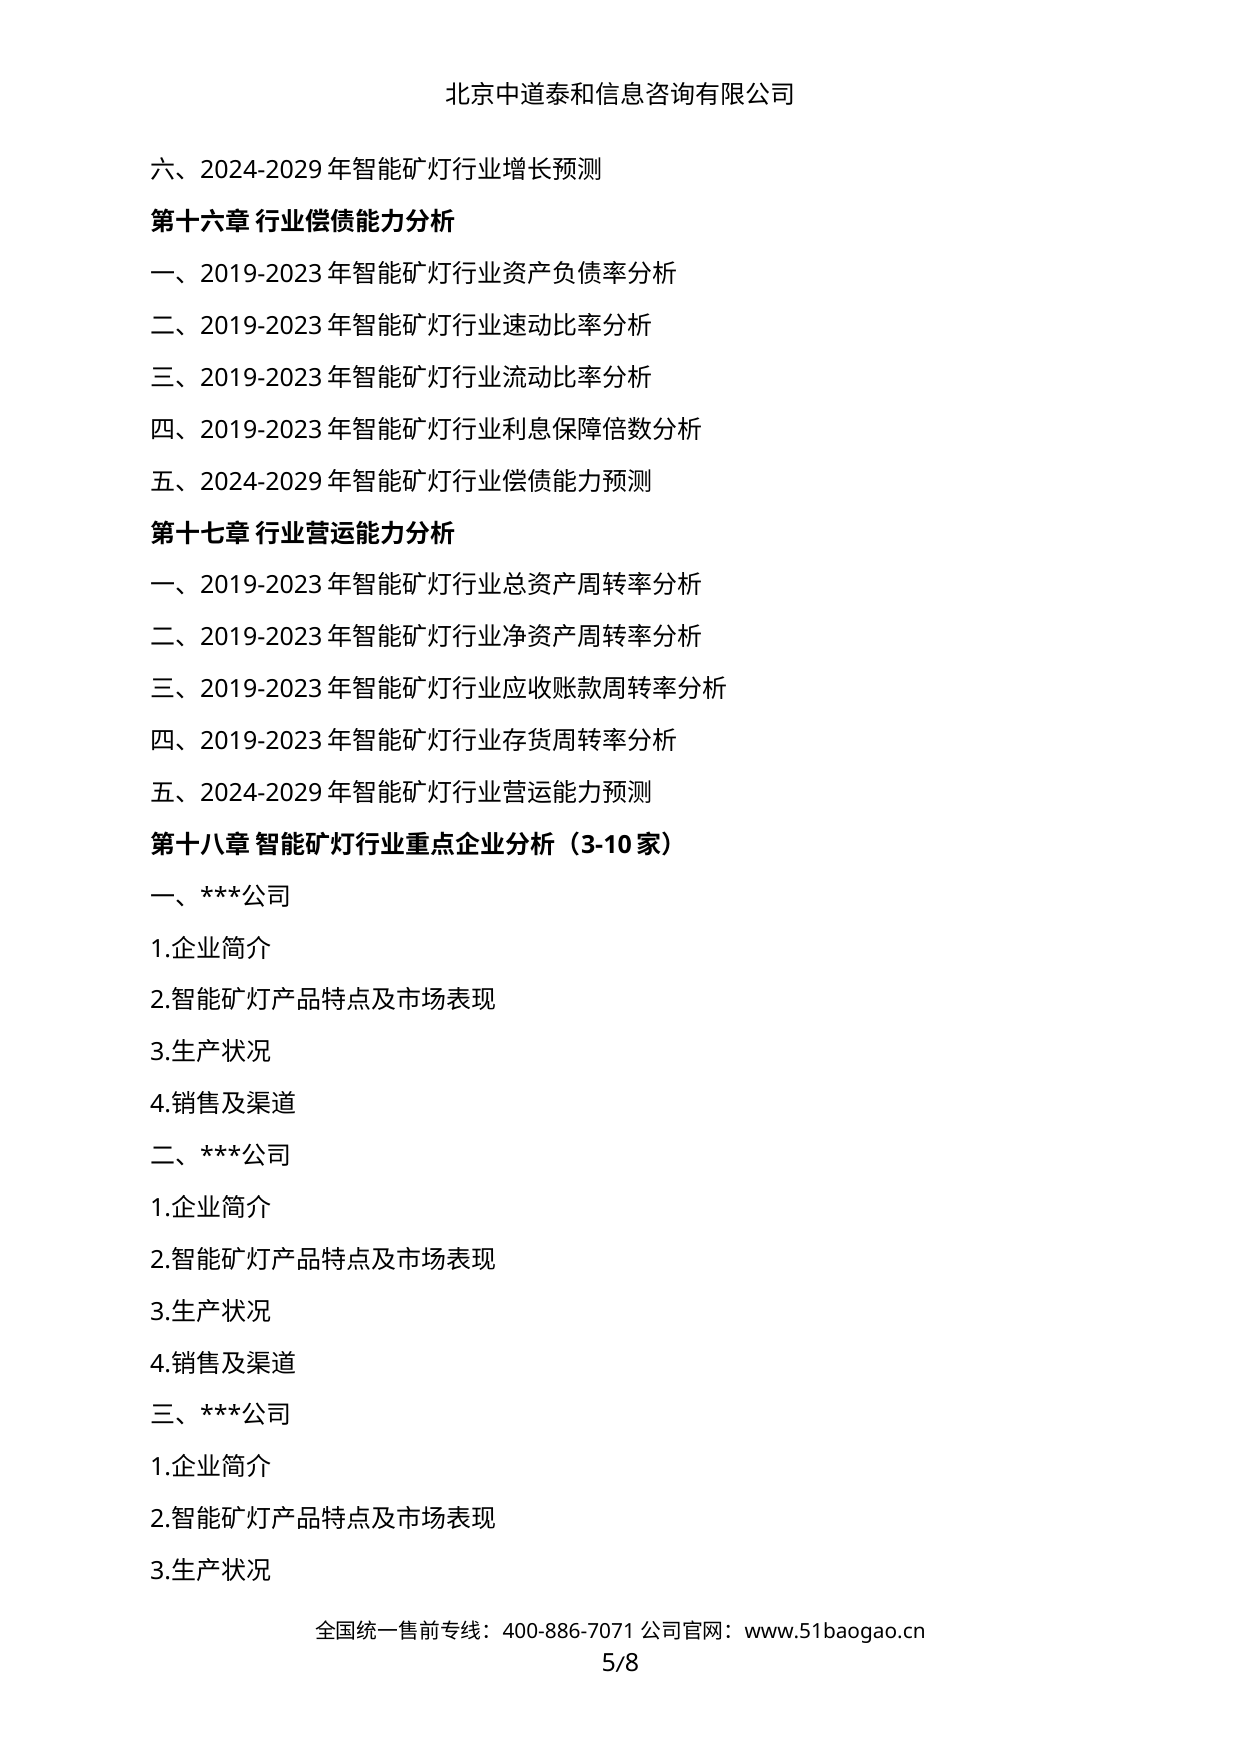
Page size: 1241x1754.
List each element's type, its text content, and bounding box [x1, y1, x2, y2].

text 1.企业简介 [150, 1187, 1090, 1224]
text 二、***公司 [150, 1136, 1090, 1172]
text 三、***公司 [150, 1395, 1090, 1431]
text 五、2024-2029年智能矿灯行业偿债能力预测 [150, 461, 1090, 497]
text 3.生产状况 [150, 1291, 1090, 1327]
text 第十七章 行业营运能力分析 [150, 513, 1090, 549]
text 四、2019-2023年智能矿灯行业利息保障倍数分析 [150, 409, 1090, 446]
text 四、2019-2023年智能矿灯行业存货周转率分析 [150, 721, 1090, 757]
text 六、2024-2029年智能矿灯行业增长预测 [150, 150, 1090, 186]
text 一、***公司 [150, 876, 1090, 912]
text 二、2019-2023年智能矿灯行业净资产周转率分析 [150, 617, 1090, 653]
text 1.企业简介 [150, 1447, 1090, 1483]
text 2.智能矿灯产品特点及市场表现 [150, 980, 1090, 1016]
text 一、2019-2023年智能矿灯行业总资产周转率分析 [150, 565, 1090, 601]
text 3.生产状况 [150, 1032, 1090, 1068]
text 五、2024-2029年智能矿灯行业营运能力预测 [150, 772, 1090, 809]
text 第十八章 智能矿灯行业重点企业分析（3-10家） [150, 824, 1090, 861]
text 二、2019-2023年智能矿灯行业速动比率分析 [150, 306, 1090, 342]
text 一、2019-2023年智能矿灯行业资产负债率分析 [150, 254, 1090, 290]
text 1.企业简介 [150, 928, 1090, 964]
text 三、2019-2023年智能矿灯行业流动比率分析 [150, 357, 1090, 394]
text 2.智能矿灯产品特点及市场表现 [150, 1239, 1090, 1276]
text 2.智能矿灯产品特点及市场表现 [150, 1499, 1090, 1535]
text 3.生产状况 [150, 1551, 1090, 1587]
text 第十六章 行业偿债能力分析 [150, 202, 1090, 238]
text 三、2019-2023年智能矿灯行业应收账款周转率分析 [150, 669, 1090, 705]
text 4.销售及渠道 [150, 1084, 1090, 1120]
text 4.销售及渠道 [150, 1343, 1090, 1379]
